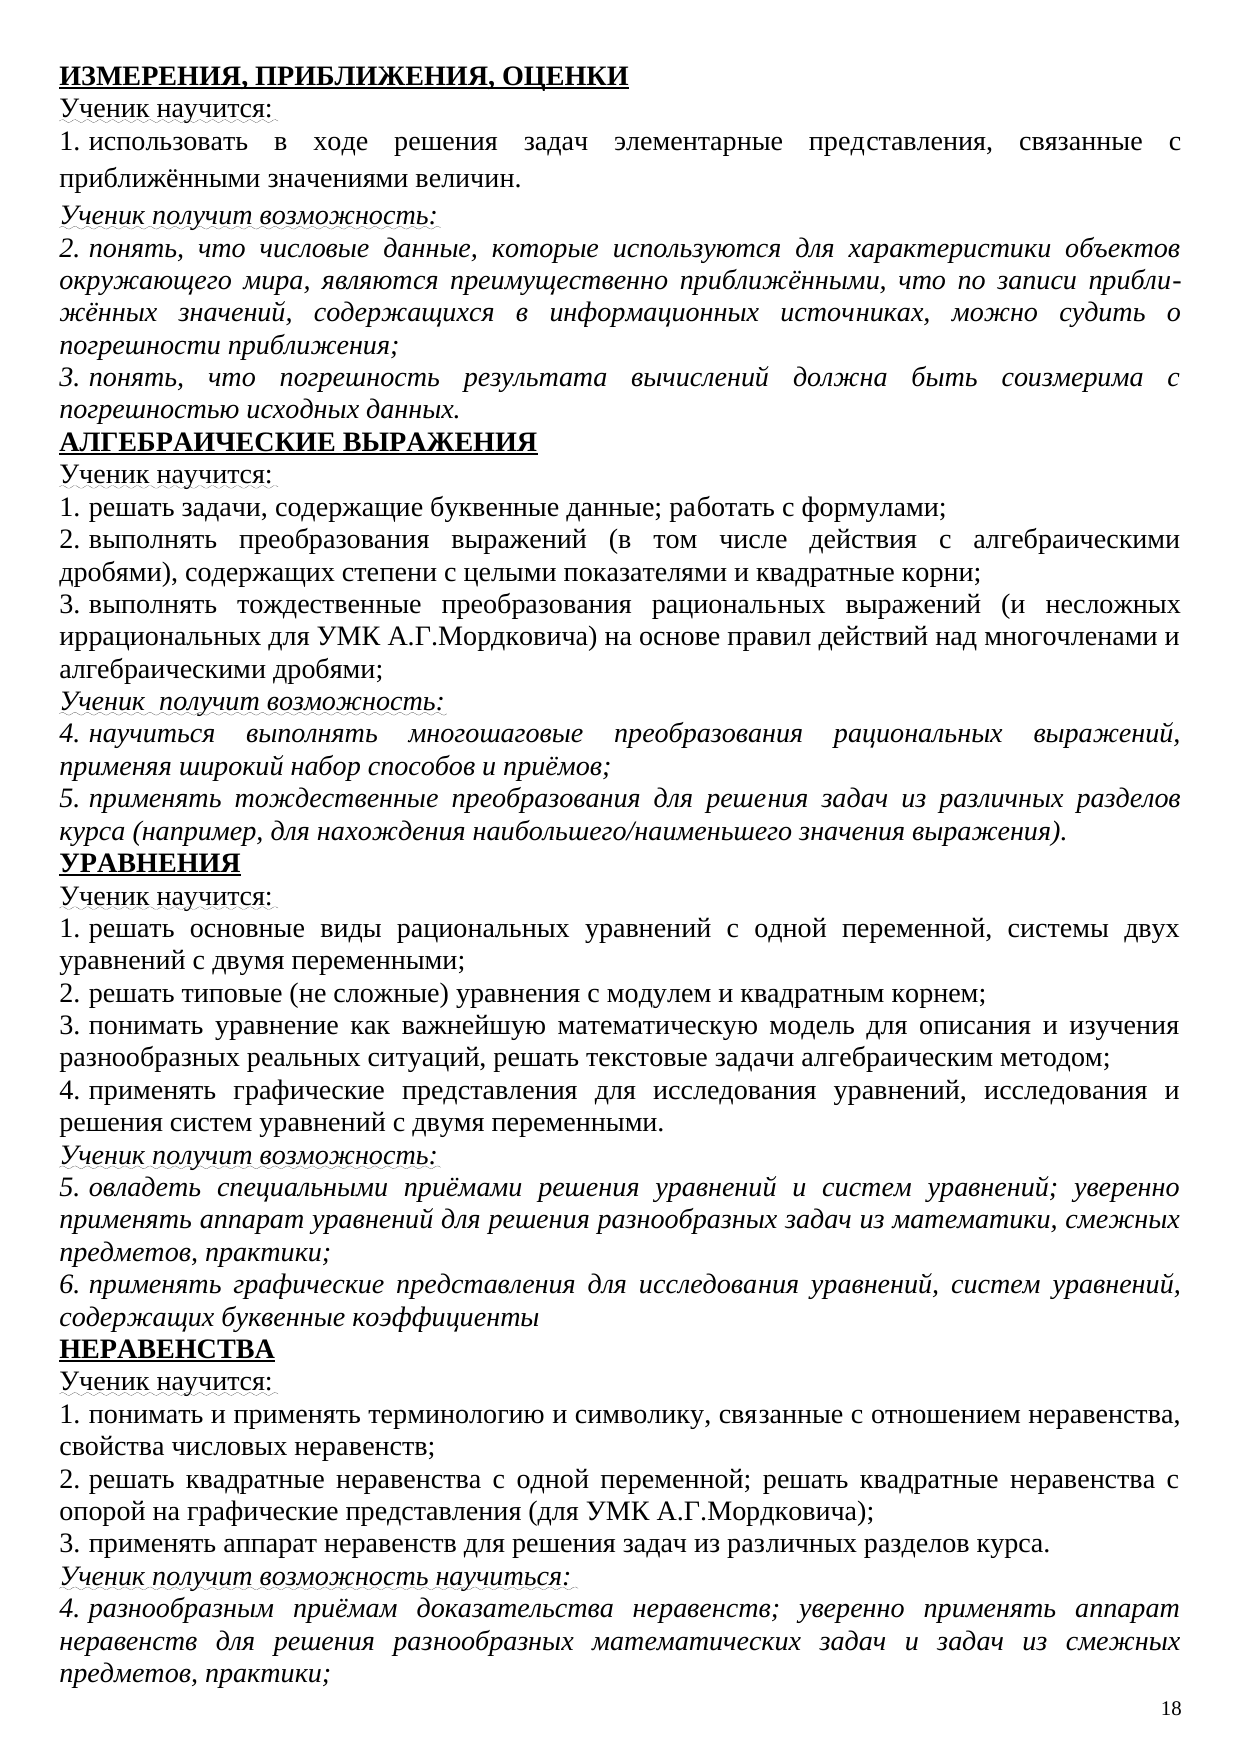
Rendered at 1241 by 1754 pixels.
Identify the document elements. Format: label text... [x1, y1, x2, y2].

list овладеть специальными приёмами решения уравнений и систем уравнений; уверенно применять аппарат уравнений для решения разнообразных задач из математики, смежных предметов, практики; [59, 1170, 1181, 1267]
text Ученик научится: [59, 457, 1181, 490]
text УРАВНЕНИЯ [59, 846, 1181, 878]
list выполнять тождественные преобразования рациональных выражений (и несложных иррациональных для УМК А.Г.Мордковича) на основе правил действий над многочленами и алгебраическими дробями; [59, 587, 1181, 684]
text Ученик получит возможность: [59, 198, 1181, 231]
text ИЗМЕРЕНИЯ, ПРИБЛИЖЕНИЯ, ОЦЕНКИ [59, 59, 1181, 91]
text Ученик получит возможность: [59, 684, 1181, 717]
list решать основные виды рациональных уравнений с одной переменной, системы двух уравнений с двумя переменными; [59, 911, 1181, 976]
text Ученик получит возможность: [59, 1138, 1181, 1170]
list применять графические представления для исследования уравнений, систем уравнений, содержащих буквенные коэффициенты [59, 1267, 1181, 1332]
text Ученик научится: [59, 1364, 1181, 1397]
text НЕРАВЕНСТВА [59, 1332, 1181, 1364]
list решать квадратные неравенства с одной переменной; решать квадратные неравенства с опорой на графические представления (для УМК А.Г.Мордковича); [59, 1462, 1181, 1526]
text АЛГЕБРАИЧЕСКИЕ ВЫРАЖЕНИЯ [59, 425, 1181, 457]
text Ученик научится: [59, 878, 1181, 911]
list выполнять преобразования выражений (в том числе действия с алгебраическими дробями), содержащих степени с целыми показателями и квадратные корни; [59, 522, 1181, 587]
list применять тождественные преобразования для решения задач из различных разделов курса (например, для нахождения наибольшего/наименьшего значения выражения). [59, 781, 1181, 846]
list понять, что числовые данные, которые используются для характеристики объектов окружающего мира, являются преимущественно приближёнными, что по записи приближённых значений, содержащихся в информационных источниках, можно судить о погрешности приближения; [59, 231, 1181, 360]
list решать задачи, содержащие буквенные данные; работать с формулами; [59, 490, 1181, 522]
list научиться выполнять многошаговые преобразования рациональных выражений, применяя широкий набор способов и приёмов; [59, 717, 1181, 781]
text Ученик получит возможность научиться: [59, 1559, 1181, 1591]
list применять графические представления для исследования уравнений, исследования и решения систем уравнений с двумя переменными. [59, 1073, 1181, 1138]
list разнообразным приёмам доказательства неравенств; уверенно применять аппарат неравенств для решения разнообразных математических задач и задач из смежных предметов, практики; [59, 1591, 1181, 1688]
list понимать и применять терминологию и символику, связанные с отношением неравенства, свойства числовых неравенств; [59, 1397, 1181, 1462]
list понимать уравнение как важнейшую математическую модель для описания и изучения разнообразных реальных ситуаций, решать текстовые задачи алгебраическим методом; [59, 1008, 1181, 1073]
list понять, что погрешность результата вычислений должна быть соизмерима с погрешностью исходных данных. [59, 360, 1181, 425]
list использовать в ходе решения задач элементарные представления, связанные с приближёнными значениями величин. [59, 124, 1181, 193]
list решать типовые (не сложные) уравнения с модулем и квадратным корнем; [59, 976, 1181, 1008]
text Ученик научится: [59, 91, 1181, 124]
list применять аппарат неравенств для решения задач из различных разделов курса. [59, 1526, 1181, 1559]
